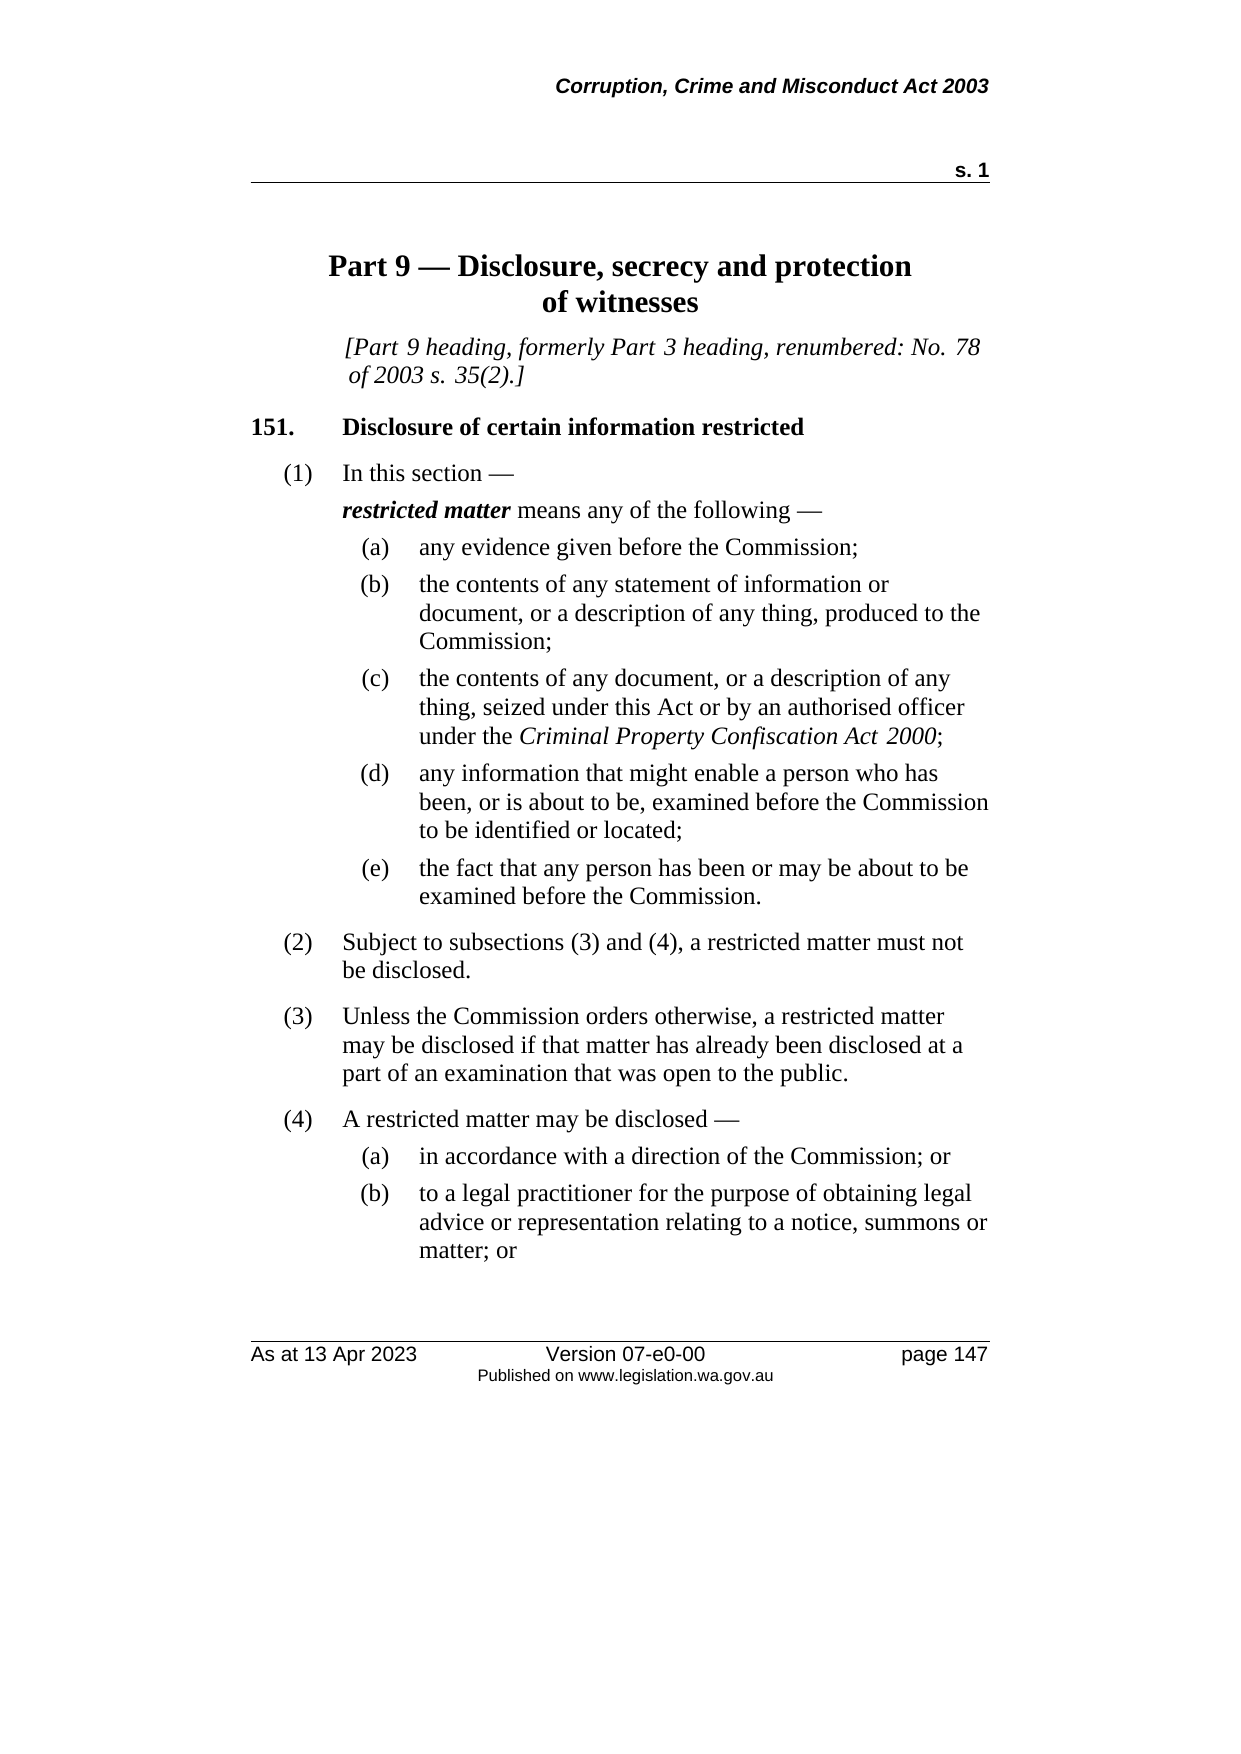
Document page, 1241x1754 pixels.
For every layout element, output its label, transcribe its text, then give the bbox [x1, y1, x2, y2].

text (b) to a legal practitioner for the purpose of obtaining legal advice or representation relating to a notice, summons or matter; or [251, 1178, 990, 1264]
subtitle 151. Disclosure of certain information restricted [251, 412, 990, 441]
text (1) In this section — [251, 458, 990, 486]
text (c) the contents of any document, or a description of any thing, seized under this Act or by an authorised officer under the Criminal Property Confiscation Act 2000; [251, 663, 990, 750]
text (d) any information that might enable a person who has been, or is about to be, examined before the Commission to be identified or located; [251, 758, 990, 844]
text (b) the contents of any statement of information or document, or a description of any thing, produced to the Commission; [251, 569, 990, 655]
text (a) any evidence given before the Commission; [251, 532, 990, 561]
text (2) Subject to subsections (3) and (4), a restricted matter must not be disclosed. [251, 927, 990, 984]
text (3) Unless the Commission orders otherwise, a restricted matter may be disclosed if that matter has already been disclosed at a part of an examination that was open to the public. [251, 1001, 990, 1087]
text (4) A restricted matter may be disclosed — [251, 1104, 990, 1133]
text (e) the fact that any person has been or may be about to be examined before the Commission. [251, 853, 990, 910]
text restricted matter means any of the following — [251, 495, 990, 523]
subtitle Part 9 — Disclosure, secrecy and protection of witnesses [251, 247, 990, 319]
text (a) in accordance with a direction of the Commission; or [251, 1141, 990, 1170]
subtitle [Part 9 heading, formerly Part 3 heading, renumbered: No. 78 of 2003 s. 35(2).] [251, 332, 990, 389]
